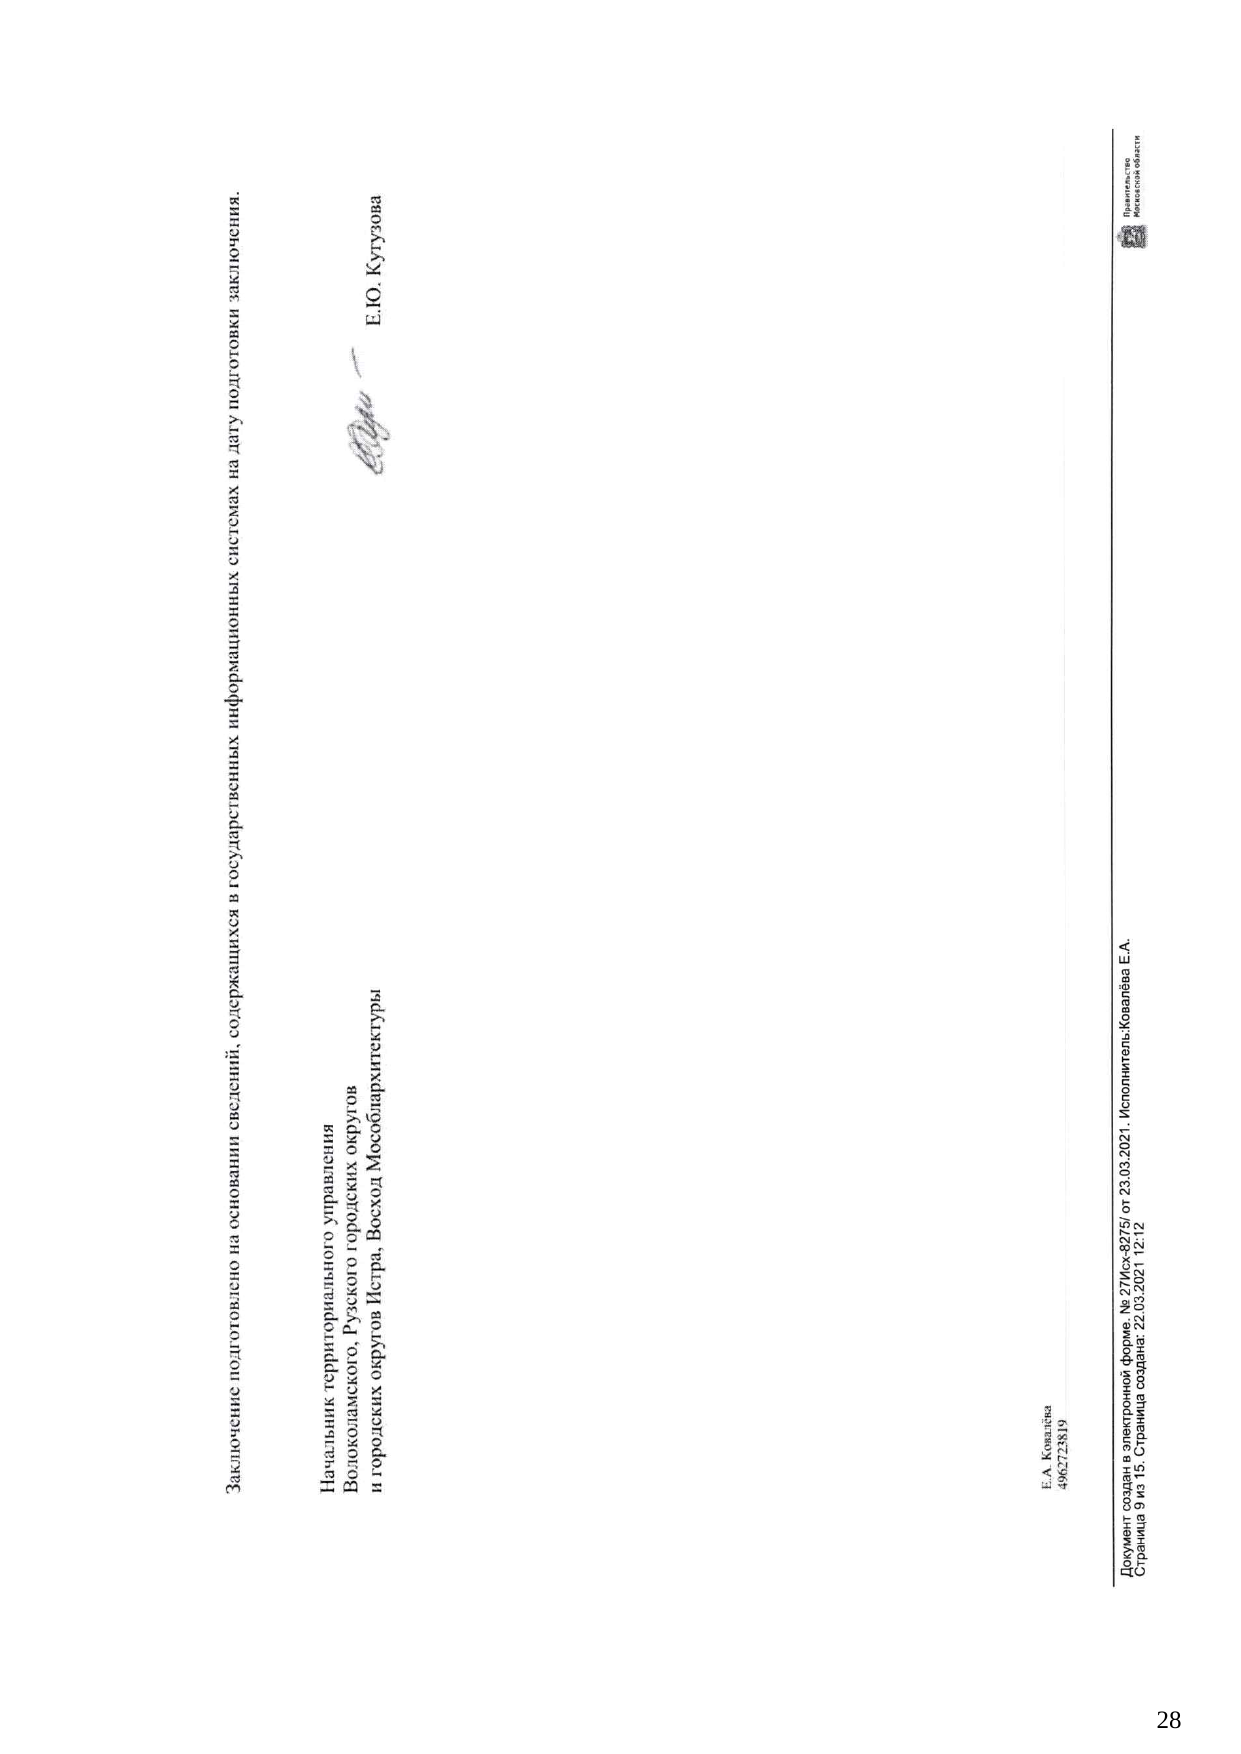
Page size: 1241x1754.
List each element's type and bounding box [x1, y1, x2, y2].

picture [103, 88, 1182, 1625]
